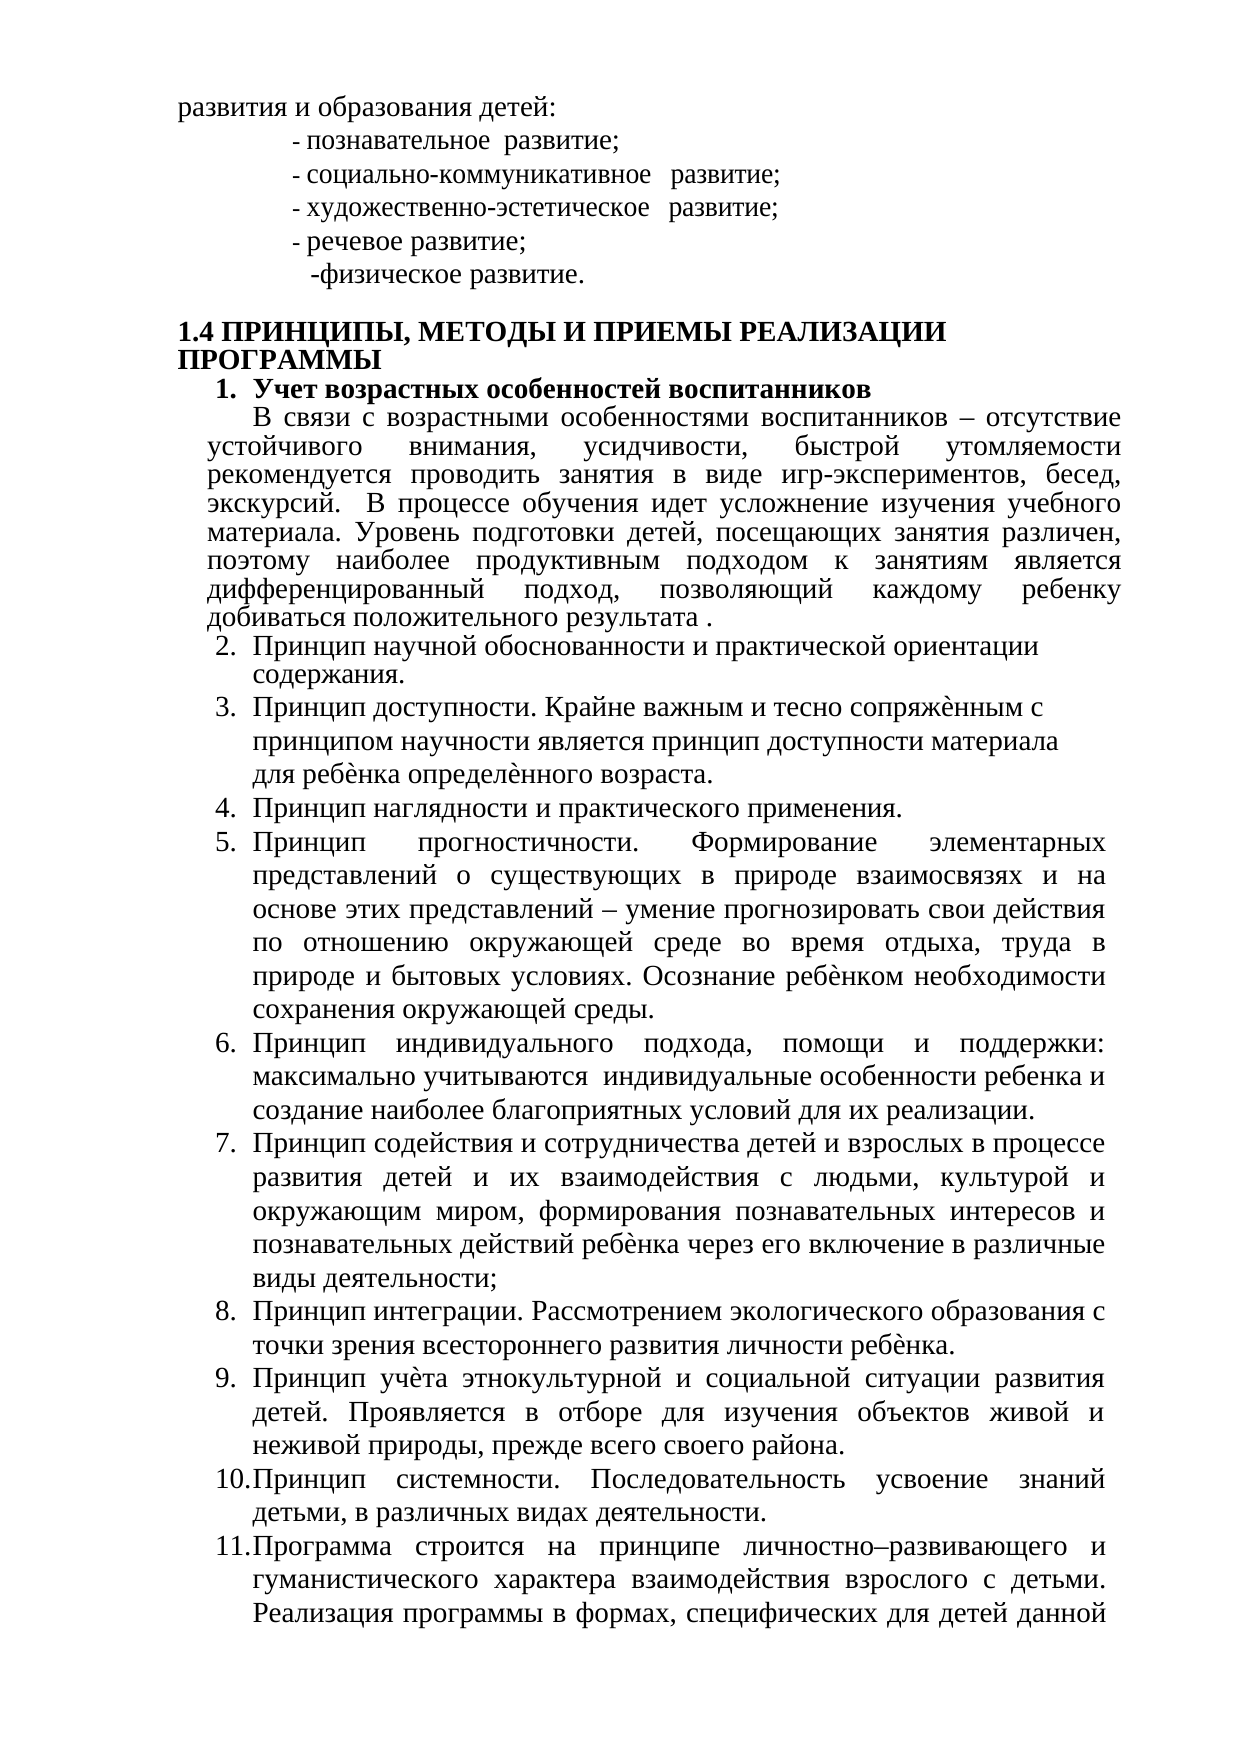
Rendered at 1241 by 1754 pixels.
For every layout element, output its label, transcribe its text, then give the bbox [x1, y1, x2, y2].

list Принцип интеграции. Рассмотрением экологического образования с точки зрения всестороннего развития личности ребѐнка. [215, 1293, 1106, 1360]
list социально-коммуникативное развитие; [292, 156, 1152, 189]
list Принцип индивидуального подхода, помощи и поддержки: максимально учитываются индивидуальные особенности ребенка и создание наиболее благоприятных условий для их реализации. [215, 1025, 1106, 1126]
list Принцип доступности. Крайне важным и тесно сопряжѐнным с принципом научности является принцип доступности материала для ребѐнка определѐнного возраста. [215, 689, 1105, 790]
list Учет возрастных особенностей воспитанников [215, 376, 1152, 404]
list Принцип системности. Последовательность усвоение знаний детьми, в различных видах деятельности. [215, 1461, 1106, 1528]
list художественно-эстетическое развитие; [292, 189, 1152, 223]
text В связи с возрастными особенностями воспитанников – отсутствие устойчивого внимания, усидчивости, быстрой утомляемости рекомендуется проводить занятия в виде игр-экспериментов, бесед, экскурсий. В процессе обучения идет усложнение изучения учебного материала. Уровень подготовки детей, посещающих занятия различен, поэтому наиболее продуктивным подходом к занятиям является дифференцированный подход, позволяющий каждому ребенку добиваться положительного результата . [207, 404, 1122, 632]
list речевое развитие; [292, 223, 1152, 256]
list Принцип наглядности и практического применения. [215, 790, 1152, 824]
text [177, 89, 1107, 122]
text 1.4 ПРИНЦИПЫ, МЕТОДЫ И ПРИЕМЫ РЕАЛИЗАЦИИ ПРОГРАММЫ [177, 318, 1152, 376]
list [215, 1528, 1107, 1629]
list Принцип учѐта этнокультурной и социальной ситуации развития детей. Проявляется в отборе для изучения объектов живой и неживой природы, прежде всего своего района. [215, 1360, 1105, 1461]
list Принцип прогностичности. Формирование элементарных представлений о существующих в природе взаимосвязях и на основе этих представлений – умение прогнозировать свои действия по отношению окружающей среде во время отдыха, труда в природе и бытовых условиях. Осознание ребѐнком необходимости сохранения окружающей среды. [215, 824, 1107, 1025]
list Принцип содействия и сотрудничества детей и взрослых в процессе развития детей и их взаимодействия с людьми, культурой и окружающим миром, формирования познавательных интересов и познавательных действий ребѐнка через его включение в различные виды деятельности; [215, 1126, 1106, 1293]
list Принцип научной обоснованности и практической ориентации содержания. [215, 632, 1152, 689]
list познавательное развитие; [292, 122, 1152, 156]
text -физическое развитие. [281, 256, 1152, 290]
